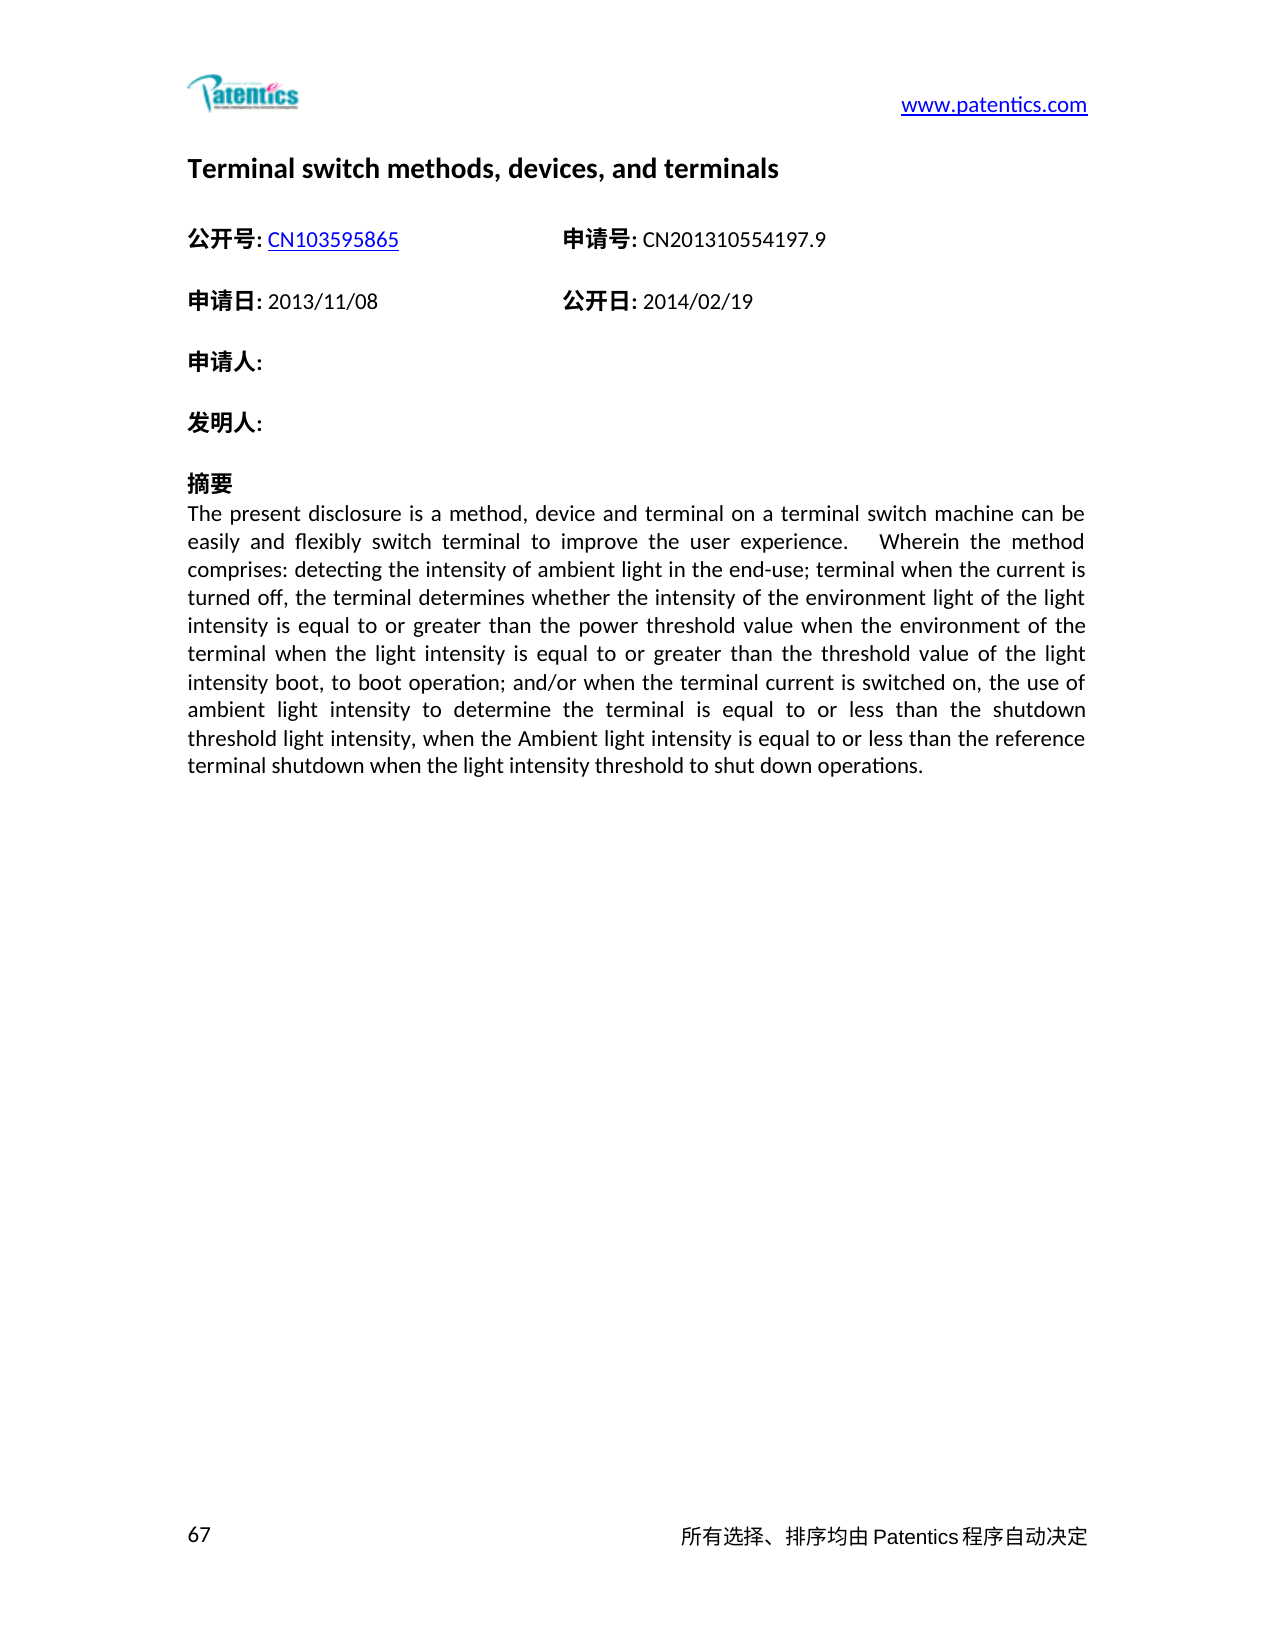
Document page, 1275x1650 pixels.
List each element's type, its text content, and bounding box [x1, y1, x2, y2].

text 公开号: CN103595865 申请号: CN201310554197.9 [187, 221, 1087, 254]
text 申请人: [187, 344, 1087, 377]
text Terminal switch methods, devices, and terminals [187, 150, 1087, 186]
picture [187, 74, 301, 113]
text 申请日: 2013/11/08 公开日: 2014/02/19 [187, 282, 1087, 316]
text 发明人: [187, 405, 1087, 438]
text 摘要 [187, 466, 1087, 499]
text The present disclosure is a method, device and terminal on a terminal switch machine can be easily and flexibly switch terminal to improve the user experience. Wherein the method comprises: detecting the intensity of ambient light in the end-use; terminal when the current is turned off, the terminal determines whether the intensity of the environment light of the light intensity is equal to or greater than the power threshold value when the environment of the terminal when the light intensity is equal to or greater than the threshold value of the light intensity boot, to boot operation; and/or when the terminal current is switched on, the use of ambient light intensity to determine the terminal is equal to or less than the shutdown threshold light intensity, when the Ambient light intensity is equal to or less than the reference terminal shutdown when the light intensity threshold to shut down operations. [187, 499, 1087, 780]
